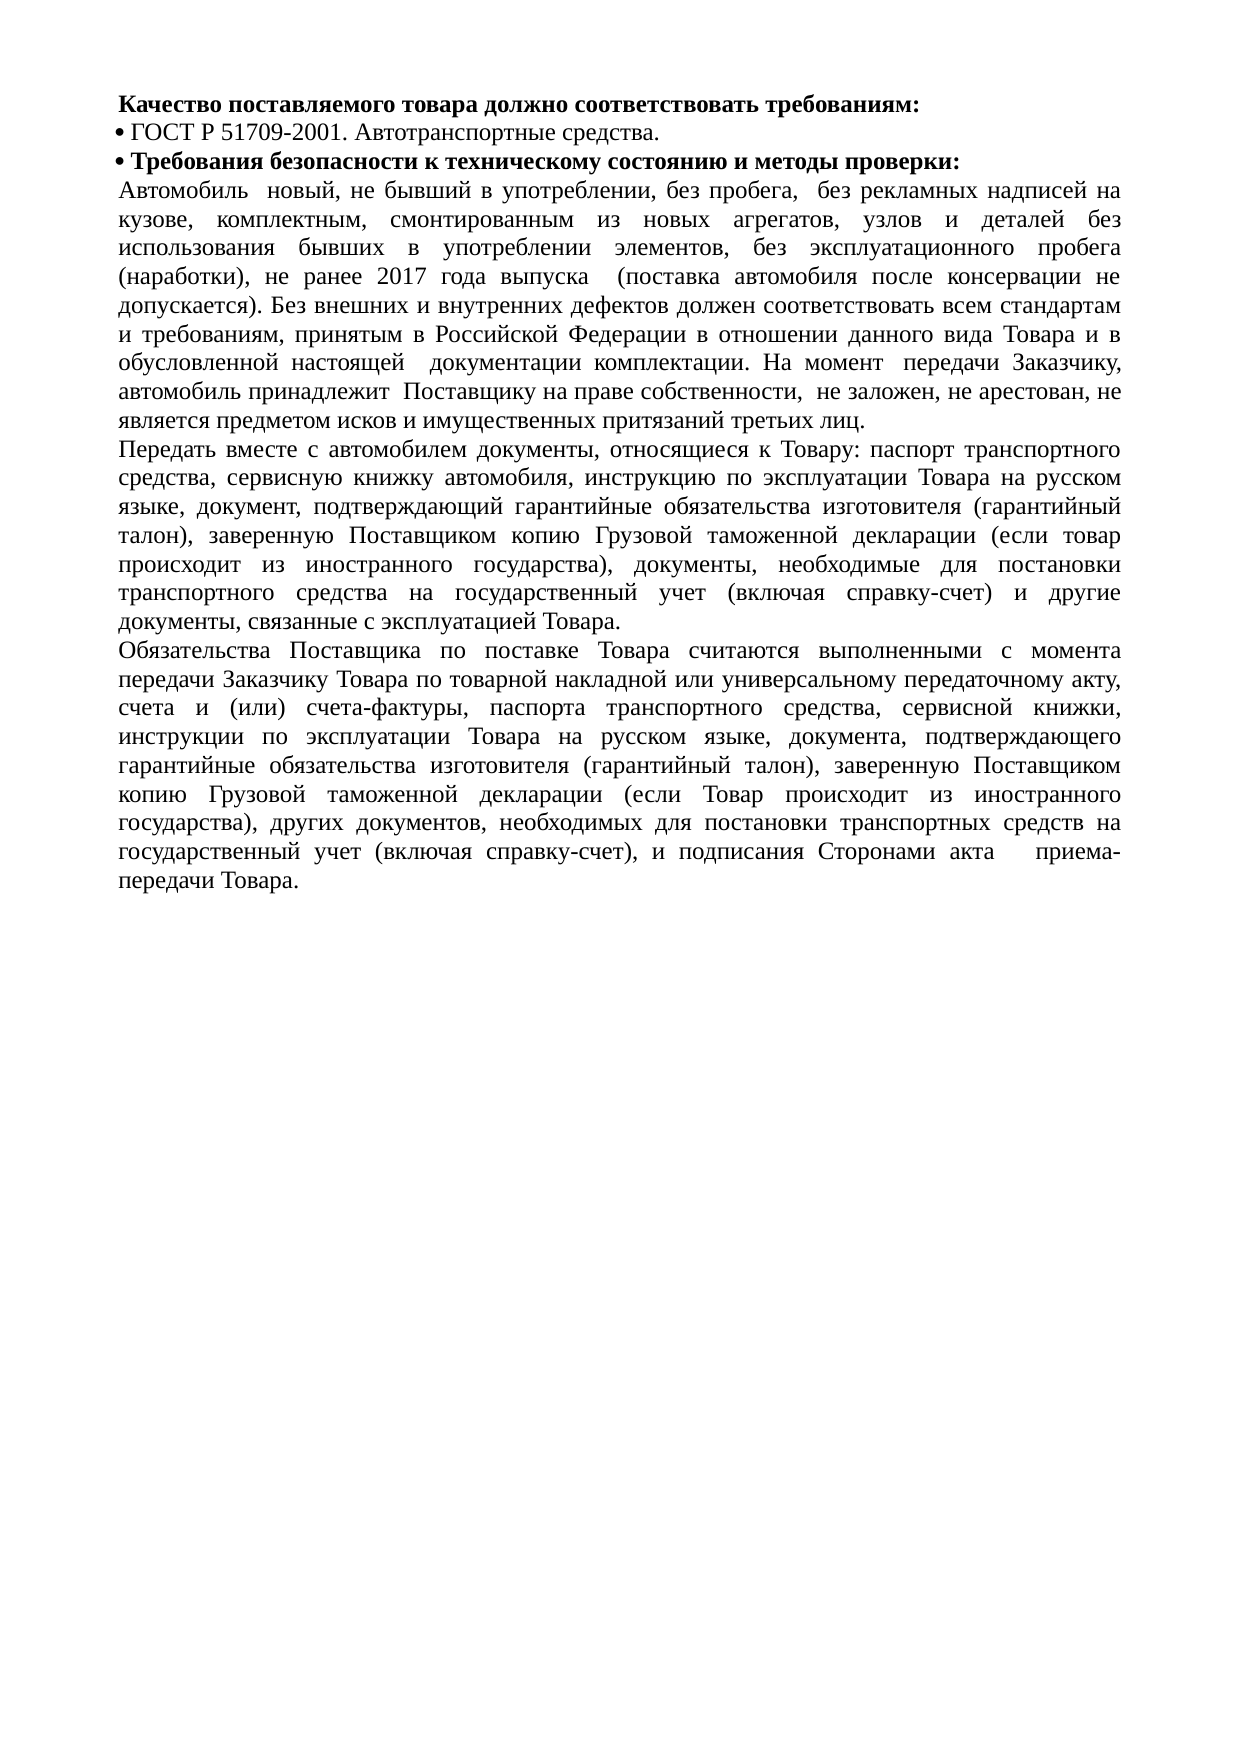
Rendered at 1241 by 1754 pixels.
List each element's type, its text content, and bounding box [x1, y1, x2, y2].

list ГОСТ Р 51709-2001. Автотранспортные средства. [116, 117, 1122, 146]
text Обязательства Поставщика по поставке Товара считаются выполненными с момента передачи Заказчику Товара по товарной накладной или универсальному передаточному акту, счета и (или) счета-фактуры, паспорта транспортного средства, сервисной книжки, инструкции по эксплуатации Товара на русском языке, документа, подтверждающего гарантийные обязательства изготовителя (гарантийный талон), заверенную Поставщиком копию Грузовой таможенной декларации (если Товар происходит из иностранного государства), других документов, необходимых для постановки транспортных средств на государственный учет (включая справку-счет), и подписания Сторонами акта приема-передачи Товара. [118, 635, 1122, 894]
text Качество поставляемого товара должно соответствовать требованиям: [118, 89, 1122, 117]
list Требования безопасности к техническому состоянию и методы проверки: [116, 146, 1122, 175]
text Автомобиль новый, не бывший в употреблении, без пробега, без рекламных надписей на кузове, комплектным, смонтированным из новых агрегатов, узлов и деталей без использования бывших в употреблении элементов, без эксплуатационного пробега (наработки), не ранее 2017 года выпуска (поставка автомобиля после консервации не допускается). Без внешних и внутренних дефектов должен соответствовать всем стандартам и требованиям, принятым в Российской Федерации в отношении данного вида Товара и в обусловленной настоящей документации комплектации. На момент передачи Заказчику, автомобиль принадлежит Поставщику на праве собственности, не заложен, не арестован, не является предметом исков и имущественных притязаний третьих лиц. [118, 175, 1122, 434]
text Передать вместе с автомобилем документы, относящиеся к Товару: паспорт транспортного средства, сервисную книжку автомобиля, инструкцию по эксплуатации Товара на русском языке, документ, подтверждающий гарантийные обязательства изготовителя (гарантийный талон), заверенную Поставщиком копию Грузовой таможенной декларации (если товар происходит из иностранного государства), документы, необходимые для постановки транспортного средства на государственный учет (включая справку-счет) и другие документы, связанные с эксплуатацией Товара. [118, 434, 1122, 635]
